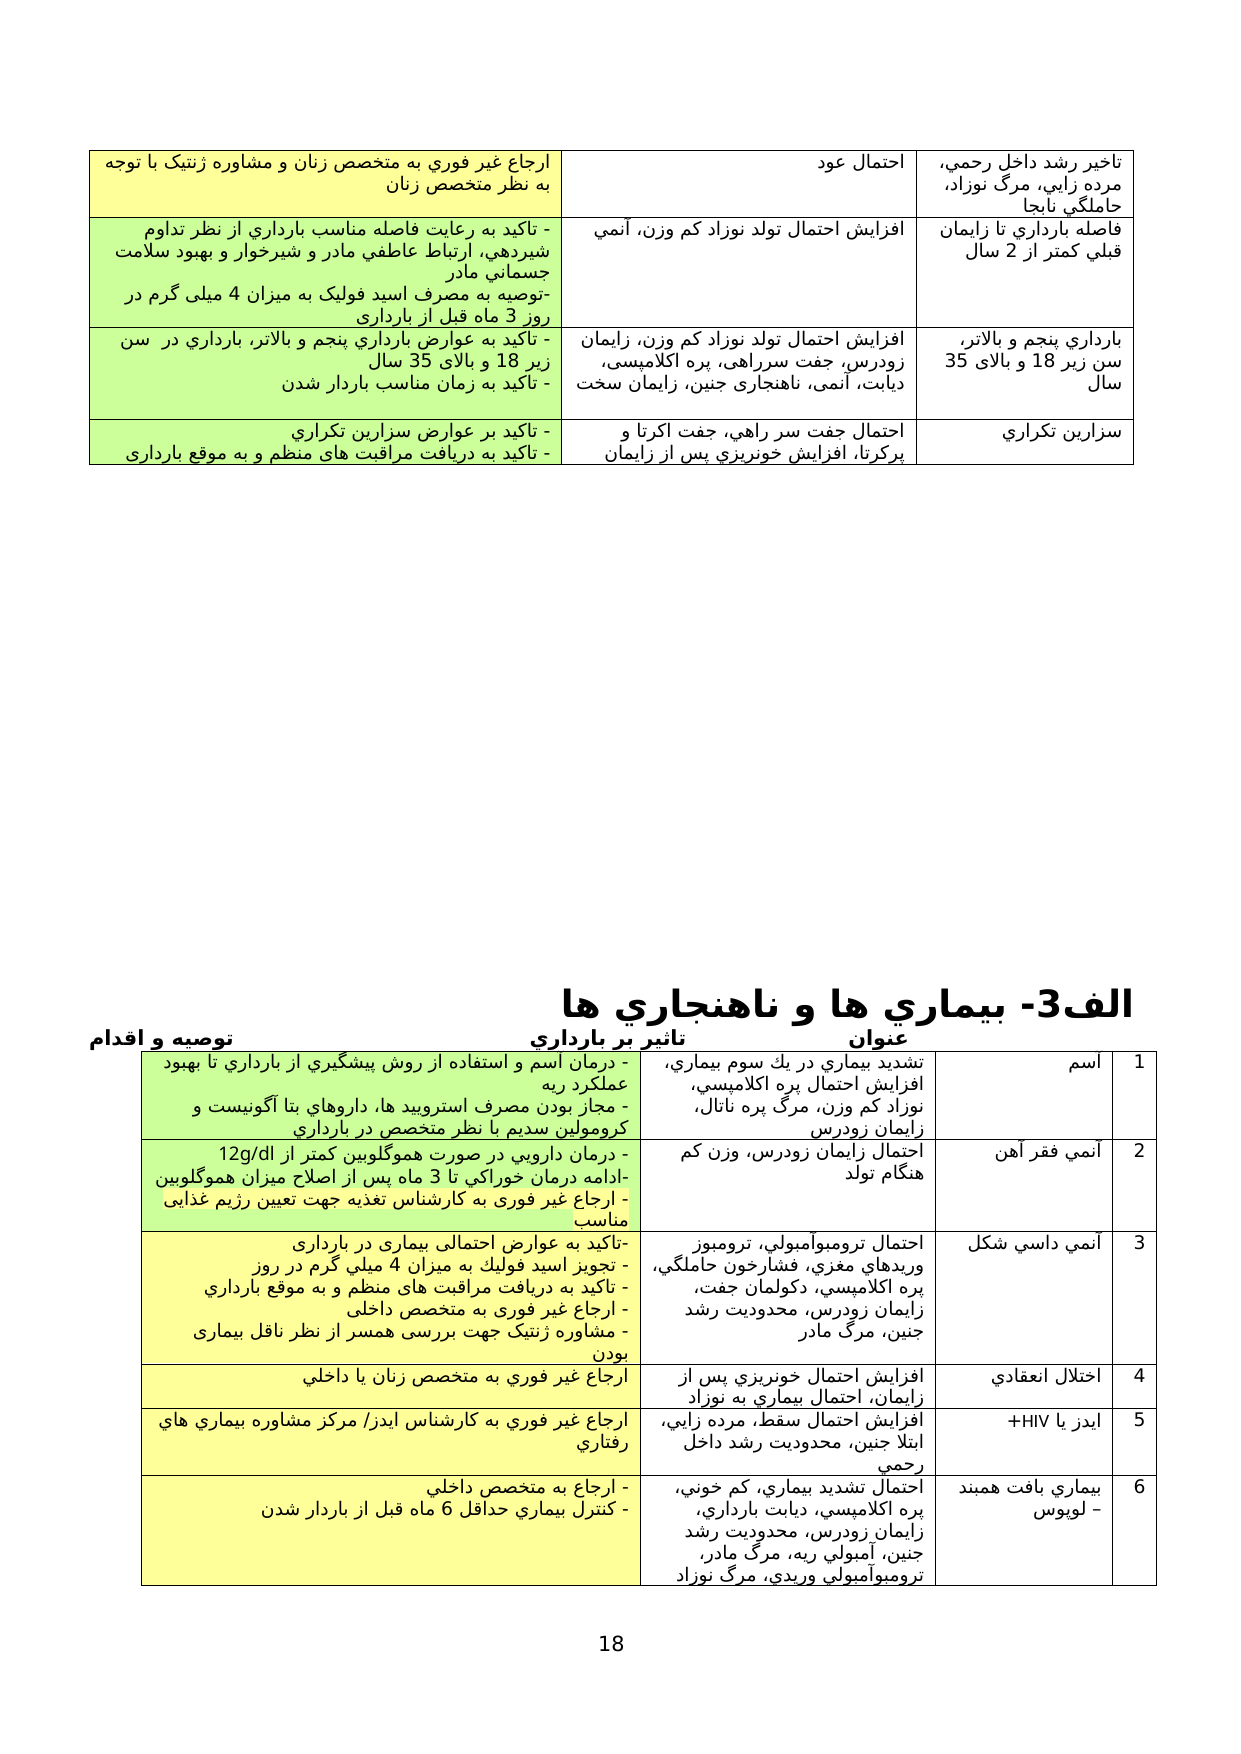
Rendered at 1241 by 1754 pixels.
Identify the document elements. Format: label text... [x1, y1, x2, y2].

table_cell احتمال ترومبوآمبولي، ترومبوز وريدهاي مغزي، فشارخون حاملگي، پره اكلامپسي، دكولمان جفت، زايمان زودرس، محدوديت رشد جنين، مرگ مادر [641, 1232, 935, 1363]
table_cell افزايش احتمال سقط، مرده زايي، ابتلا جنين، محدوديت رشد داخل رحمي [641, 1409, 935, 1475]
table_cell - تاكيد به رعايت فاصله مناسب بارداري از نظر تداوم شيردهي، ارتباط عاطفي مادر و شيرخوار و بهبود سلامت جسماني مادر -توصیه به مصرف اسید فولیک به میزان 4 میلی گرم در روز 3 ماه قبل از بارداری [90, 218, 561, 327]
table_cell آنمي داسي شكل [936, 1232, 1112, 1363]
table_cell احتمال زايمان زودرس، وزن كم هنگام تولد [641, 1140, 935, 1231]
table_cell 6 [1113, 1476, 1156, 1585]
text عنوان تاثير بر بارداري توصيه و اقدام [89, 1026, 1134, 1051]
table_cell 5 [1113, 1409, 1156, 1475]
table_cell -تاکید به عوارض احتمالی بیماری در بارداری - تجويز اسيد فوليك به ميزان 4 ميلي گرم در روز - تاكيد به دریافت مراقبت های منظم و به موقع بارداري - ارجاع غیر فوری به متخصص داخلی - مشاوره ژنتیک جهت بررسی همسر از نظر ناقل بیماری بودن [142, 1232, 640, 1363]
table_cell احتمال تشديد بيماري، كم خوني، پره اكلامپسي، ديابت بارداري، زايمان زودرس، محدوديت رشد جنين، آمبولي ريه، مرگ مادر، ترومبوآمبولي وريدي، مرگ نوزاد [641, 1476, 935, 1585]
table_cell فاصله بارداري تا زايمان قبلي كمتر از 2 سال [917, 218, 1133, 327]
table_cell بيماري بافت همبند – لوپوس [936, 1476, 1112, 1585]
table_cell تاخير رشد داخل رحمي، مرده زايي، مرگ نوزاد، حاملگي نابجا [917, 151, 1133, 217]
table_header - درمان آسم و استفاده از روش پيشگيري از بارداري تا بهبود عملكرد ريه - مجاز بودن مصرف استروييد ها، داروهاي بتا آگونيست و كرومولين سديم با نظر متخصص در بارداري [142, 1052, 640, 1139]
table_cell - تاكيد به عوارض بارداري پنجم و بالاتر، بارداري در سن زیر 18 و بالای 35 سال - تاكيد به زمان مناسب باردار شدن [90, 328, 561, 419]
table_cell 2 [1113, 1140, 1156, 1231]
table_cell - تاكيد بر عوارض سزارين تكراري - تاكيد به دریافت مراقبت های منظم و به موقع بارداری [90, 420, 561, 464]
table_cell اختلال انعقادي [936, 1365, 1112, 1408]
table_cell افزایش احتمال تولد نوزاد کم وزن، زایمان زودرس، جفت سرراهی، پره اکلامپسی، دیابت، آنمی، ناهنجاری جنین، زایمان سخت [562, 328, 916, 419]
table_header 1 [1113, 1052, 1156, 1139]
table_cell سزارين تكراري [917, 420, 1133, 464]
table_cell احتمال جفت سر راهي، جفت اكرتا و پركرتا، افزايش خونريزي پس از زايمان [562, 420, 916, 464]
text الف3- بيماري ها و ناهنجاري ها [89, 983, 1134, 1026]
table_cell احتمال عود [562, 151, 916, 217]
table_cell بارداري پنجم و بالاتر، سن زیر 18 و بالای 35 سال [917, 328, 1133, 419]
table_cell ارجاع غير فوري به متخصص زنان يا داخلي [142, 1365, 640, 1408]
table_cell ارجاع غير فوري به كارشناس ايدز/ مركز مشاوره بيماري هاي رفتاري [142, 1409, 640, 1475]
table_cell ايدز یا HIV+ [936, 1409, 1112, 1475]
table_cell افزايش احتمال خونريزي پس از زايمان، احتمال بيماري به نوزاد [641, 1365, 935, 1408]
table_cell افزايش احتمال تولد نوزاد كم وزن، آنمي [562, 218, 916, 327]
table_cell 4 [1113, 1365, 1156, 1408]
table_header آسم [936, 1052, 1112, 1139]
table_cell 3 [1113, 1232, 1156, 1363]
table_cell - درمان دارويي در صورت هموگلوبين كمتر از 12g/dl -ادامه درمان خوراكي تا 3 ماه پس از اصلاح ميزان هموگلوبين - ارجاع غیر فوری به کارشناس تغذیه جهت تعیین رژیم غذایی مناسب [142, 1140, 640, 1231]
table_cell آنمي فقر آهن [936, 1140, 1112, 1231]
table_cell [90, 151, 561, 217]
table_cell - ارجاع به متخصص داخلي - كنترل بيماري حداقل 6 ماه قبل از باردار شدن [142, 1476, 640, 1585]
table_header تشديد بيماري در يك سوم بيماري، افزايش احتمال پره اكلامپسي، نوزاد كم وزن، مرگ پره ناتال، زايمان زودرس [641, 1052, 935, 1139]
